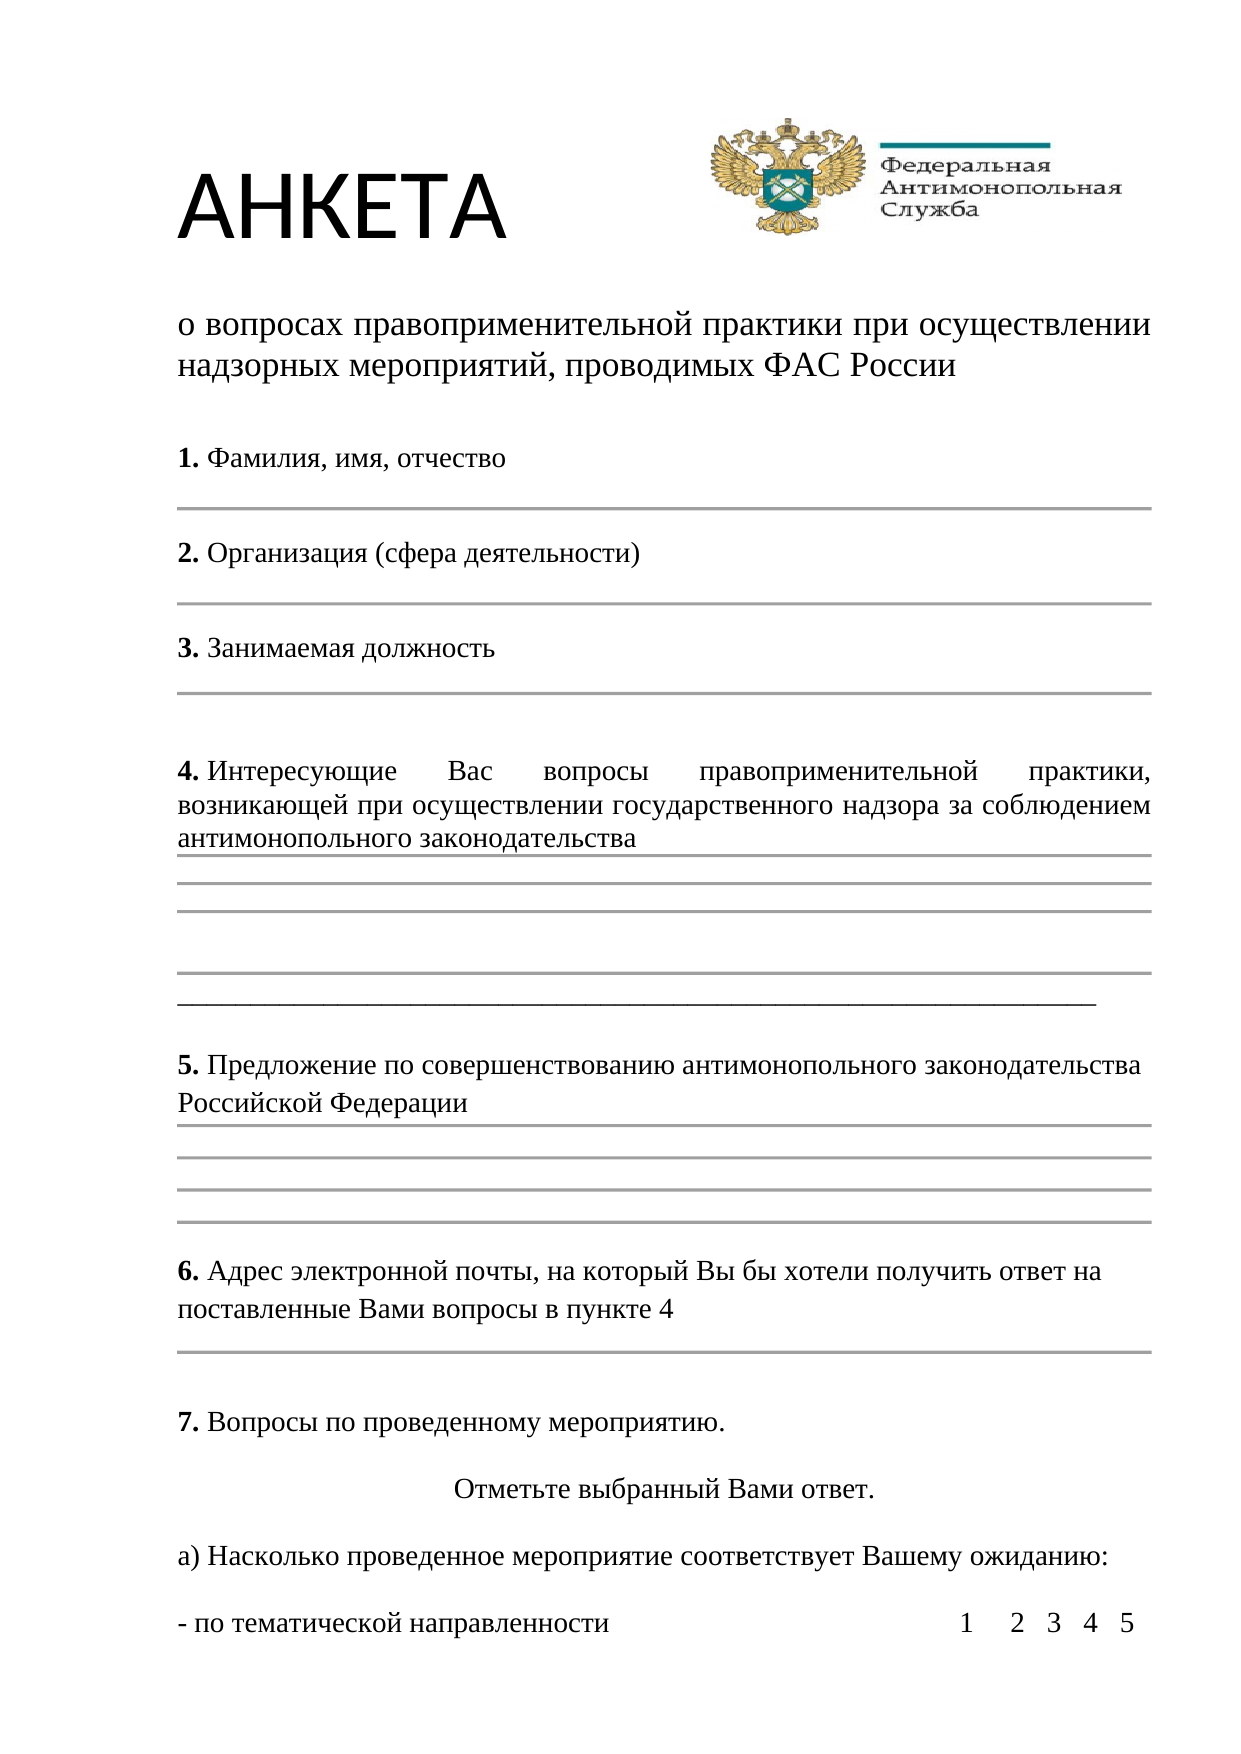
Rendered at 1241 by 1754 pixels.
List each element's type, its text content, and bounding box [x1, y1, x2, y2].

list Интересующие Вас вопросы правоприменительной практики, возникающей при осуществлении государственного надзора за соблюдением антимонопольного законодательства [177, 753, 1152, 854]
text о вопросах правоприменительной практики при осуществлении надзорных мероприятий, проводимых ФАС России [177, 302, 1152, 384]
list Организация (сфера деятельности) [177, 535, 1152, 569]
list Отметьте выбранный Вами ответ. [177, 1471, 1152, 1504]
list _______________________________________________________________ [177, 975, 1152, 1008]
list Фамилия, имя, отчество [177, 440, 1152, 474]
list а) Насколько проведенное мероприятие соответствует Вашему ожиданию: [177, 1538, 1152, 1571]
list - по тематической направленности 1 2 3 4 5 [177, 1605, 1152, 1638]
list Занимаемая должность [177, 630, 1152, 664]
list Предложение по совершенствованию антимонопольного законодательства Российской Федерации [177, 1047, 1152, 1119]
list Адрес электронной почты, на который Вы бы хотели получить ответ на поставленные Вами вопросы в пункте 4 [177, 1253, 1152, 1325]
list Вопросы по проведенному мероприятию. [177, 1404, 1152, 1437]
picture [710, 118, 1133, 239]
